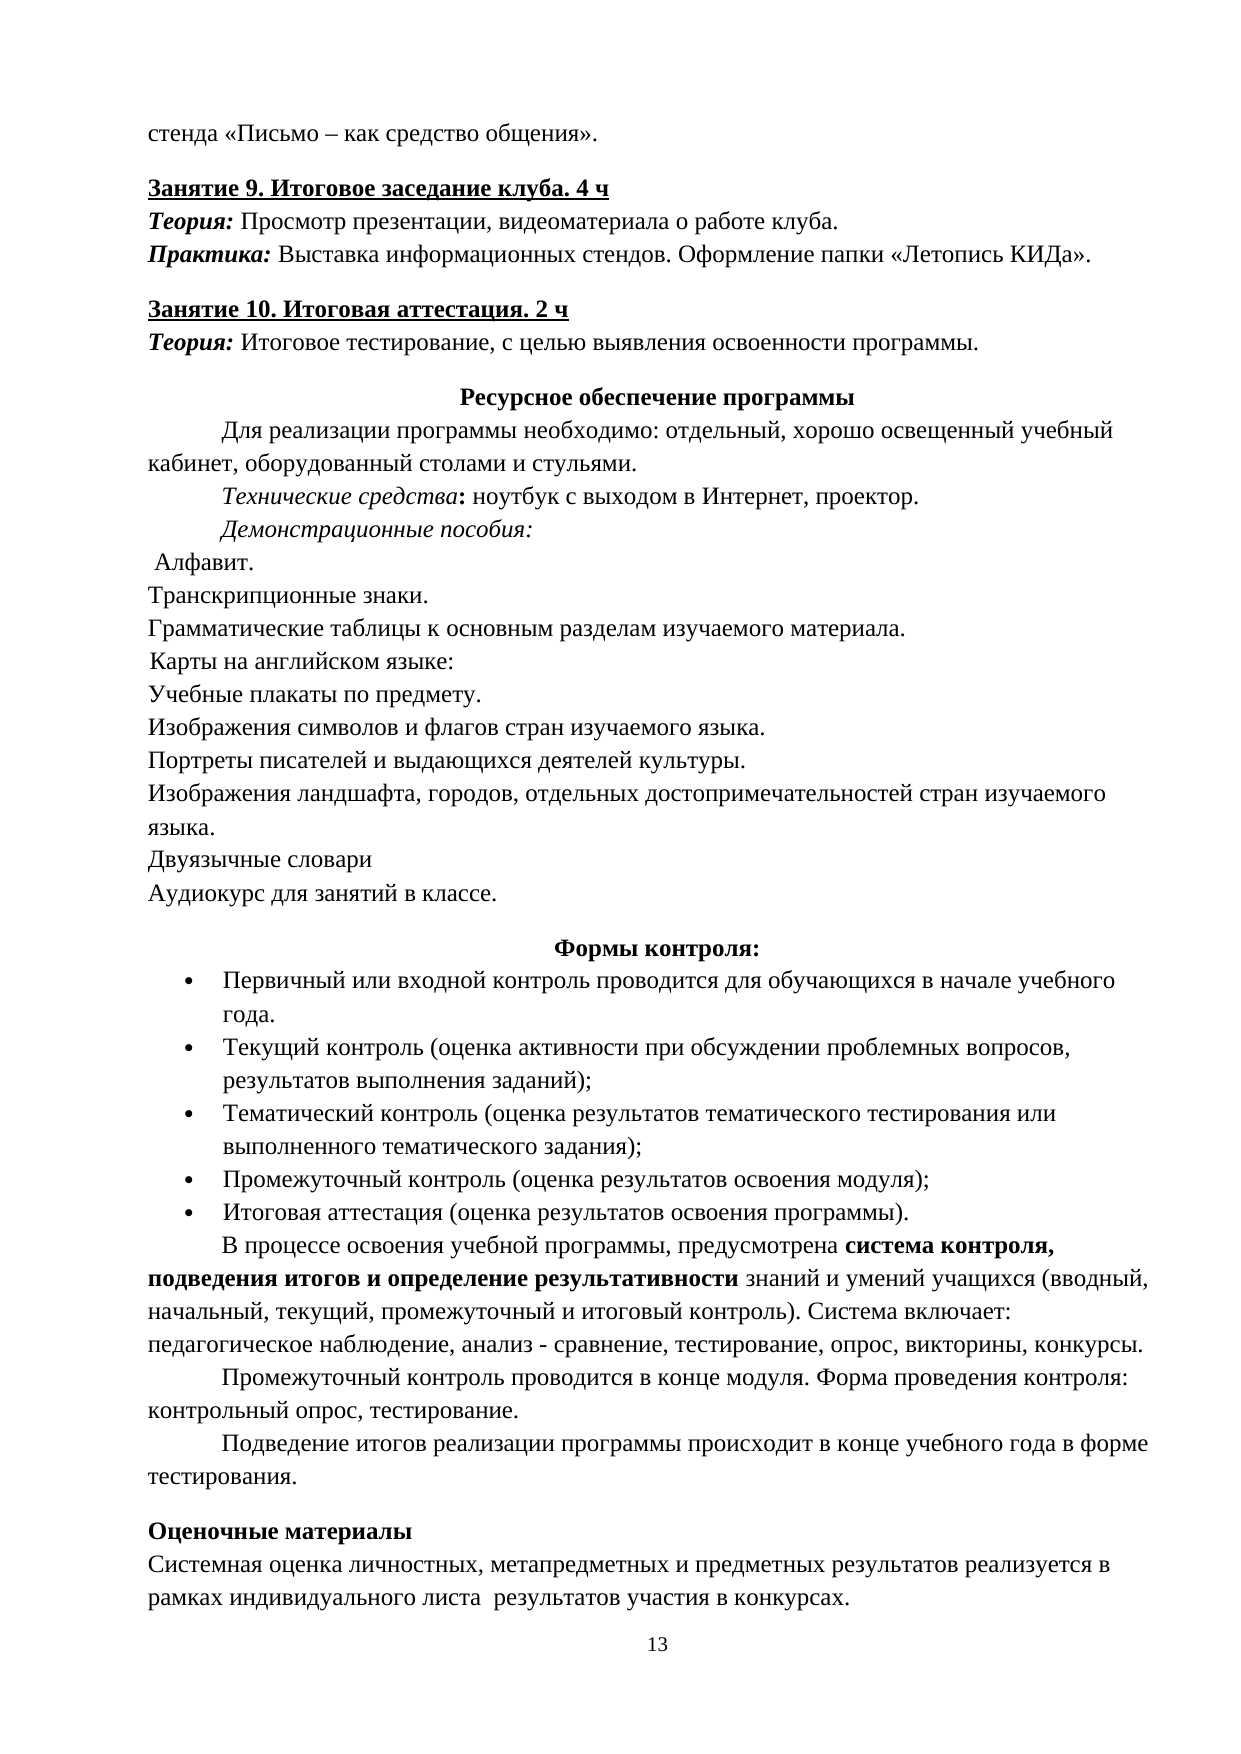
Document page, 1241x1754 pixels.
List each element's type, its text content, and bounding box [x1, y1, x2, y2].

list Практика: Выставка информационных стендов. Оформление папки «Летопись КИДа». [148, 239, 1167, 268]
text Оценочные материалы [148, 1516, 1167, 1545]
text Алфавит. [148, 547, 1167, 576]
text Изображения ландшафта, городов, отдельных достопримечательностей стран изучаемого языка. [148, 778, 1167, 840]
text Технические средства: ноутбук с выходом в Интернет, проектор. [148, 481, 1167, 510]
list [148, 118, 1167, 147]
text Учебные плакаты по предмету. [148, 679, 1167, 708]
text Грамматические таблицы к основным разделам изучаемого материала. [148, 613, 1167, 642]
list Тематический контроль (оценка результатов тематического тестирования или выполненного тематического задания); [185, 1098, 1167, 1159]
text Карты на английском языке: [118, 646, 1167, 675]
text Транскрипционные знаки. [148, 580, 1167, 609]
list Теория: Просмотр презентации, видеоматериала о работе клуба. [148, 206, 1167, 235]
text Формы контроля: [148, 933, 1167, 961]
list Занятие 10. Итоговая аттестация. 2 ч [148, 294, 1167, 323]
list Теория: Итоговое тестирование, с целью выявления освоенности программы. [148, 327, 1167, 356]
text Системная оценка личностных, метапредметных и предметных результатов реализуется в рамках индивидуального листа результатов участия в конкурсах. [148, 1549, 1167, 1611]
text Для реализации программы необходимо: отдельный, хорошо освещенный учебный кабинет, оборудованный столами и стульями. [148, 415, 1167, 477]
text Портреты писателей и выдающихся деятелей культуры. [148, 746, 1167, 774]
list Занятие 9. Итоговое заседание клуба. 4 ч [148, 173, 1167, 202]
text Промежуточный контроль проводится в конце модуля. Форма проведения контроля: контрольный опрос, тестирование. [148, 1362, 1167, 1424]
text В процессе освоения учебной программы, предусмотрена система контроля, подведения итогов и определение результативности знаний и умений учащихся (вводный, начальный, текущий, промежуточный и итоговый контроль). Система включает: педагогическое наблюдение, анализ - сравнение, тестирование, опрос, викторины, конкурсы. [148, 1230, 1167, 1358]
list Итоговая аттестация (оценка результатов освоения программы). [185, 1197, 1167, 1226]
text Подведение итогов реализации программы происходит в конце учебного года в форме тестирования. [148, 1428, 1167, 1490]
list Первичный или входной контроль проводится для обучающихся в начале учебного года. [185, 966, 1167, 1027]
list Текущий контроль (оценка активности при обсуждении проблемных вопросов, результатов выполнения заданий); [185, 1032, 1167, 1093]
text Ресурсное обеспечение программы [148, 382, 1167, 411]
text Двуязычные словари [148, 844, 1167, 873]
text Аудиокурс для занятий в классе. [148, 878, 1167, 906]
list Промежуточный контроль (оценка результатов освоения модуля); [185, 1164, 1167, 1192]
text Демонстрационные пособия: [148, 514, 1167, 543]
text Изображения символов и флагов стран изучаемого языка. [148, 712, 1167, 741]
